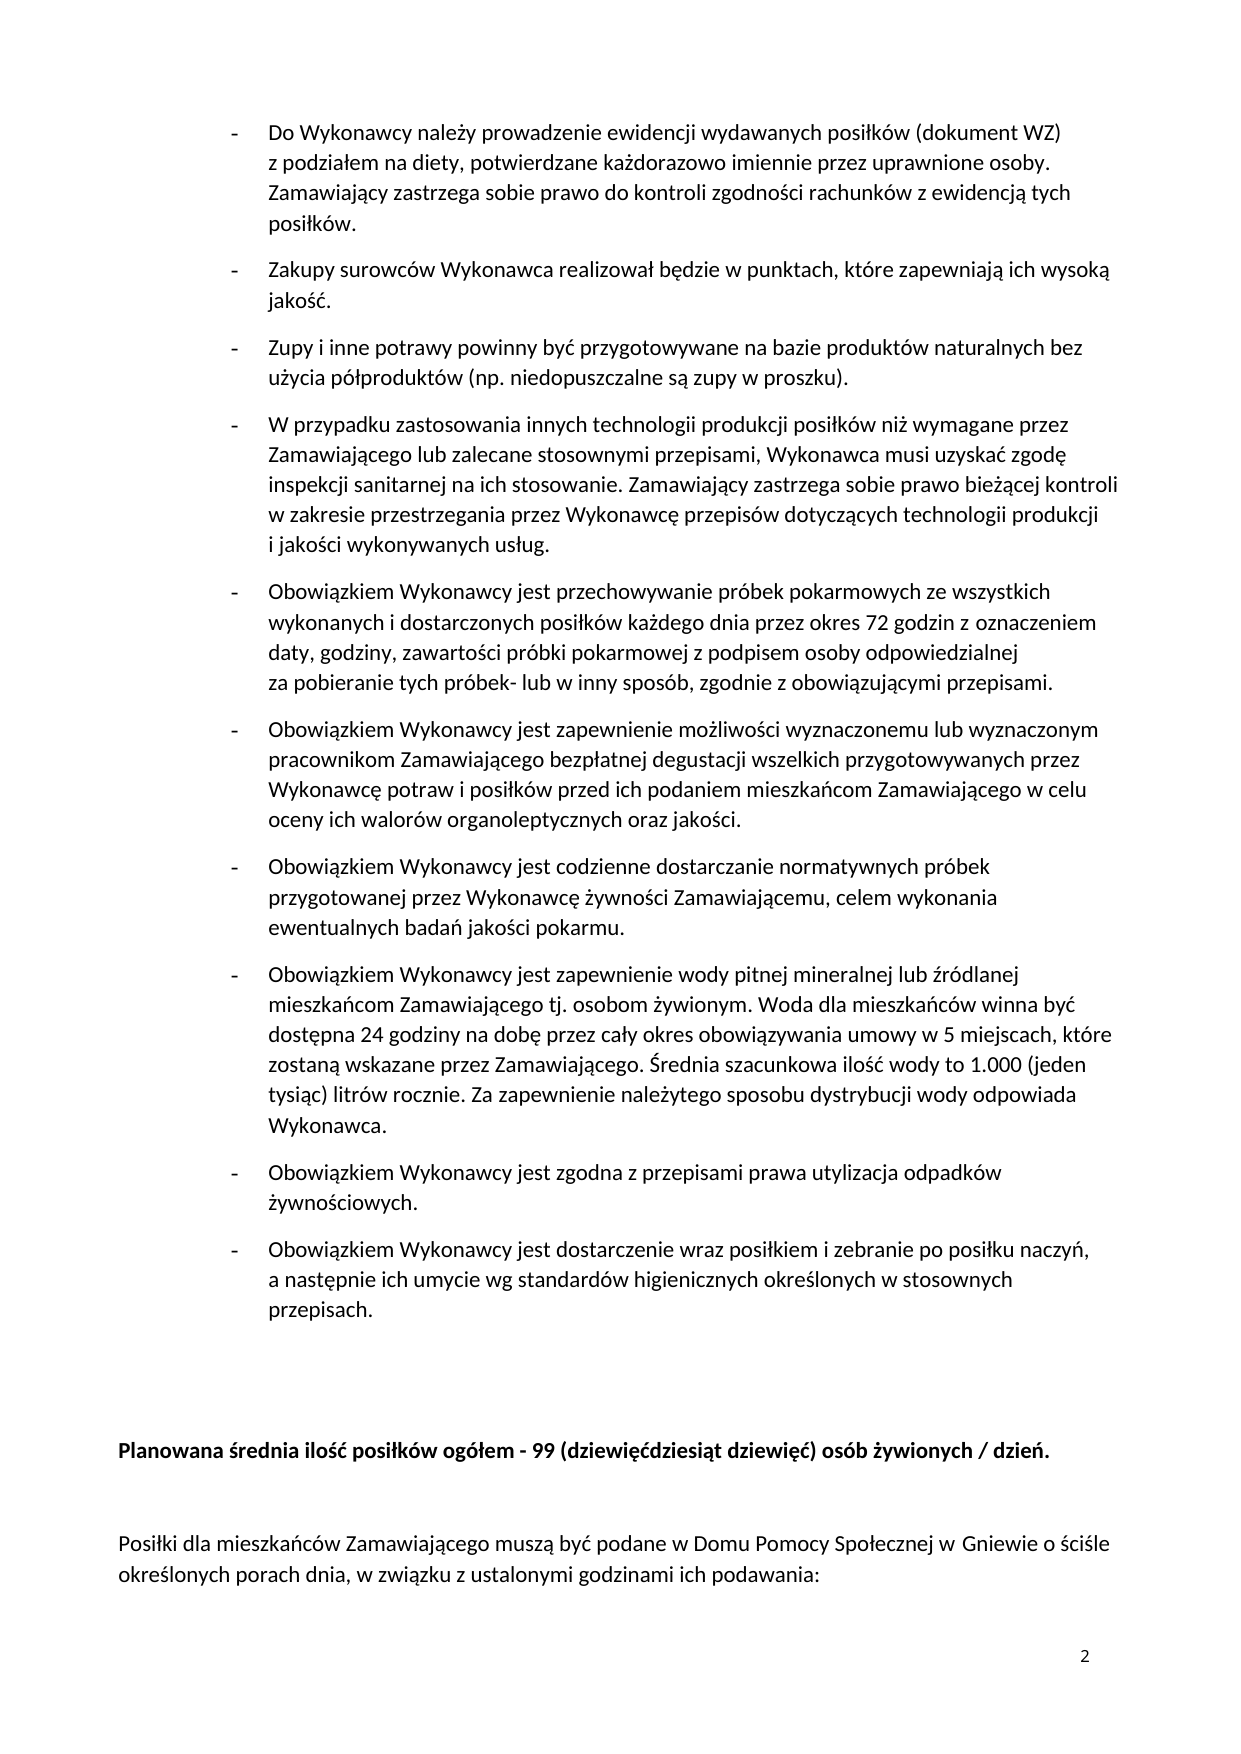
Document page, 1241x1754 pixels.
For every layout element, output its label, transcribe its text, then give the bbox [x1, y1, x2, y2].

list Zupy i inne potrawy powinny być przygotowywane na bazie produktów naturalnych bez użycia półproduktów (np. niedopuszczalne są zupy w proszku). [231, 333, 1122, 391]
list W przypadku zastosowania innych technologii produkcji posiłków niż wymagane przez Zamawiającego lub zalecane stosownymi przepisami, Wykonawca musi uzyskać zgodę inspekcji sanitarnej na ich stosowanie. Zamawiający zastrzega sobie prawo bieżącej kontroli w zakresie przestrzegania przez Wykonawcę przepisów dotyczących technologii produkcji i jakości wykonywanych usług. [231, 410, 1122, 559]
list Obowiązkiem Wykonawcy jest zapewnienie możliwości wyznaczonemu lub wyznaczonym pracownikom Zamawiającego bezpłatnej degustacji wszelkich przygotowywanych przez Wykonawcę potraw i posiłków przed ich podaniem mieszkańcom Zamawiającego w celu oceny ich walorów organoleptycznych oraz jakości. [231, 715, 1122, 834]
list Obowiązkiem Wykonawcy jest codzienne dostarczanie normatywnych próbek przygotowanej przez Wykonawcę żywności Zamawiającemu, celem wykonania ewentualnych badań jakości pokarmu. [231, 852, 1122, 941]
list Obowiązkiem Wykonawcy jest zgodna z przepisami prawa utylizacja odpadków żywnościowych. [231, 1158, 1122, 1216]
text Planowana średnia ilość posiłków ogółem - 99 (dziewięćdziesiąt dziewięć) osób żywionych / dzień. [118, 1436, 1122, 1464]
list Obowiązkiem Wykonawcy jest zapewnienie wody pitnej mineralnej lub źródlanej mieszkańcom Zamawiającego tj. osobom żywionym. Woda dla mieszkańców winna być dostępna 24 godziny na dobę przez cały okres obowiązywania umowy w 5 miejscach, które zostaną wskazane przez Zamawiającego. Średnia szacunkowa ilość wody to 1.000 (jeden tysiąc) litrów rocznie. Za zapewnienie należytego sposobu dystrybucji wody odpowiada Wykonawca. [231, 960, 1122, 1139]
list Zakupy surowców Wykonawca realizował będzie w punktach, które zapewniają ich wysoką jakość. [231, 256, 1122, 314]
list Obowiązkiem Wykonawcy jest przechowywanie próbek pokarmowych ze wszystkich wykonanych i dostarczonych posiłków każdego dnia przez okres 72 godzin z oznaczeniem daty, godziny, zawartości próbki pokarmowej z podpisem osoby odpowiedzialnej za pobieranie tych próbek- lub w inny sposób, zgodnie z obowiązującymi przepisami. [231, 577, 1122, 696]
list Do Wykonawcy należy prowadzenie ewidencji wydawanych posiłków (dokument WZ) z podziałem na diety, potwierdzane każdorazowo imiennie przez uprawnione osoby. Zamawiający zastrzega sobie prawo do kontroli zgodności rachunków z ewidencją tych posiłków. [231, 118, 1122, 237]
text Posiłki dla mieszkańców Zamawiającego muszą być podane w Domu Pomocy Społecznej w Gniewie o ściśle określonych porach dnia, w związku z ustalonymi godzinami ich podawania: [118, 1529, 1122, 1588]
list Obowiązkiem Wykonawcy jest dostarczenie wraz posiłkiem i zebranie po posiłku naczyń, a następnie ich umycie wg standardów higienicznych określonych w stosownych przepisach. [231, 1235, 1122, 1323]
